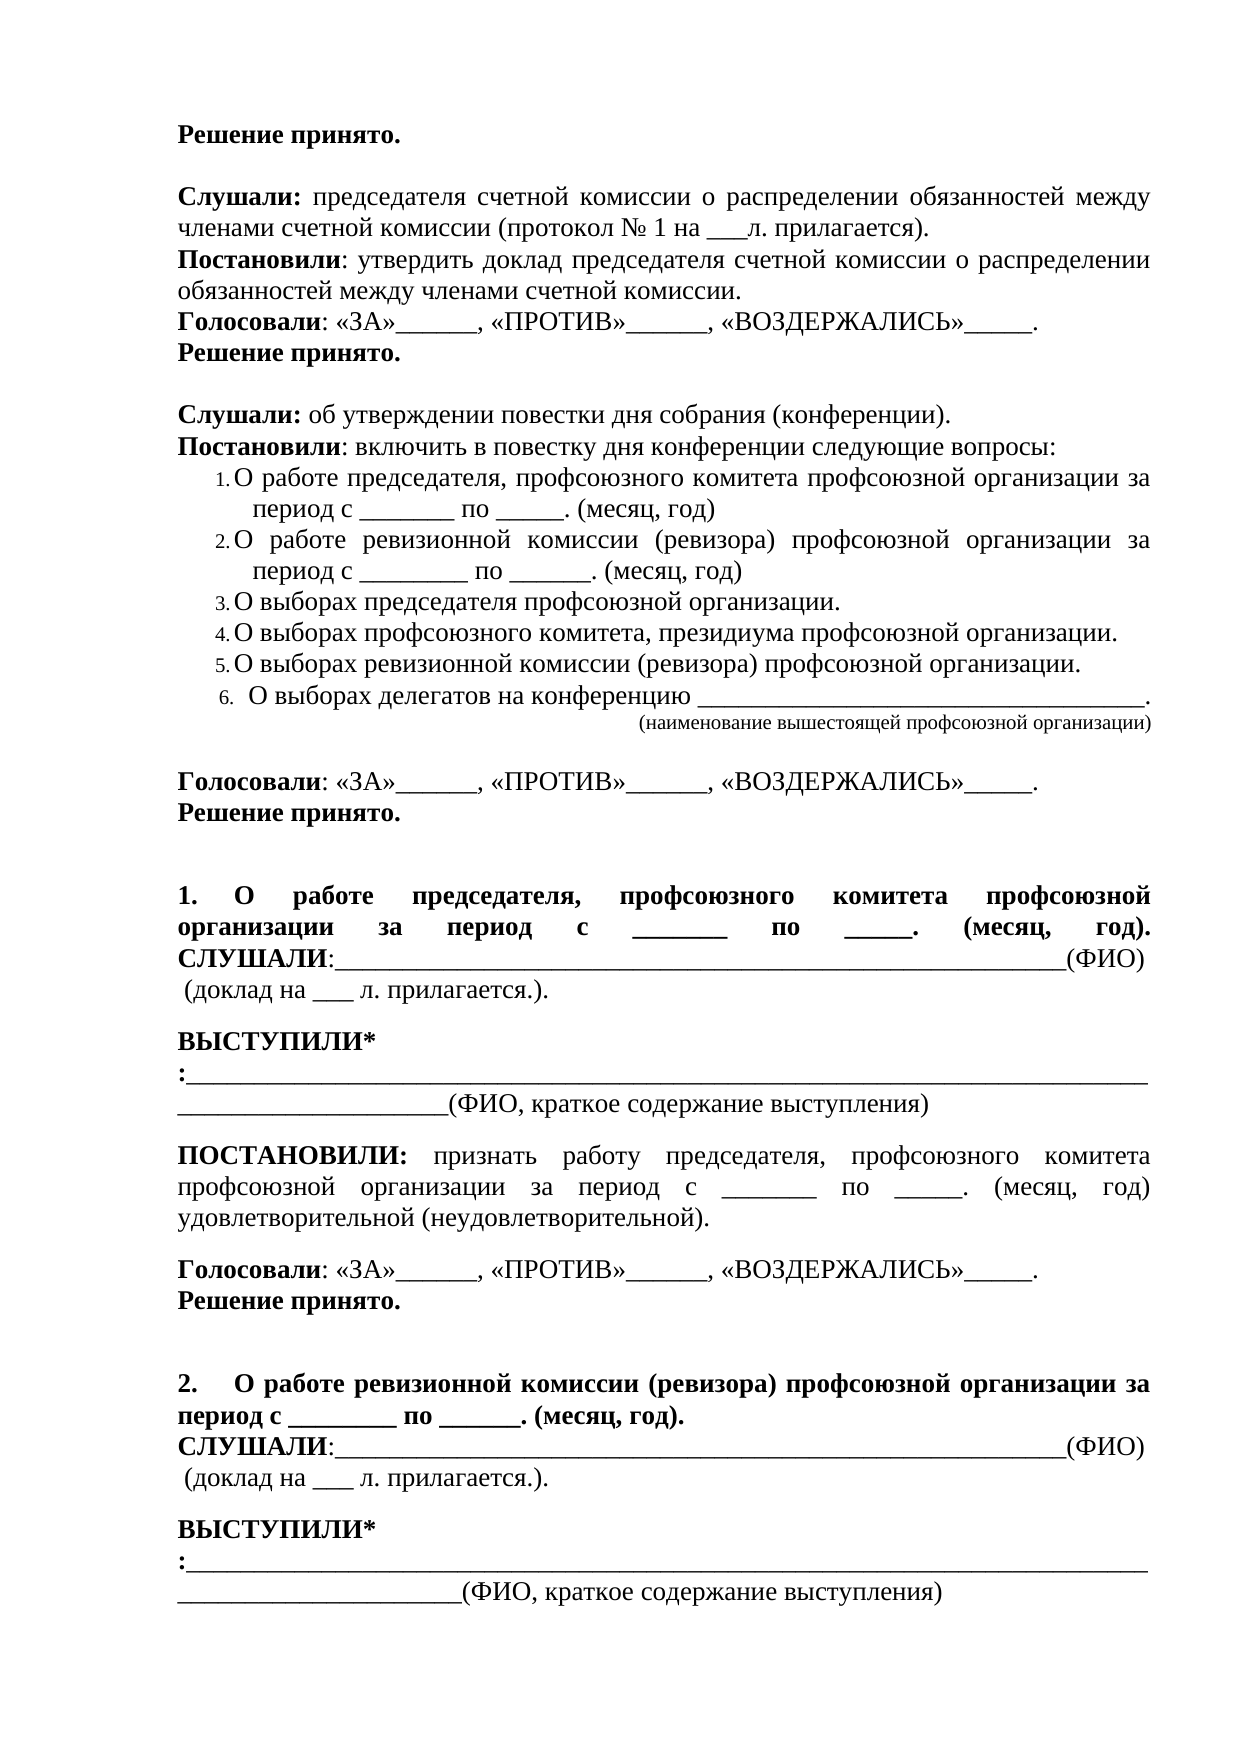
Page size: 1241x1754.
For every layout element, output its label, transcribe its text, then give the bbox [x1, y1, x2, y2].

text СЛУШАЛИ:______________________________________________________(ФИО) [177, 1430, 1152, 1461]
list О работе председателя, профсоюзного комитета профсоюзной организации за период с _______ по _____. (месяц, год) [215, 461, 1152, 523]
text 1. О работе председателя, профсоюзного комитета профсоюзной организации за период с _______ по _____. (месяц, год). СЛУШАЛИ:______________________________________________________(ФИО) [177, 879, 1152, 973]
text Постановили: включить в повестку дня конференции следующие вопросы: [177, 429, 1152, 461]
text Решение принято. [177, 796, 1152, 827]
text Голосовали: «ЗА»______, «ПРОТИВ»______, «ВОЗДЕРЖАЛИСЬ»_____. [177, 765, 1152, 796]
list О выборах профсоюзного комитета, президиума профсоюзной организации. [215, 616, 1152, 648]
text Решение принято. [177, 1284, 1152, 1316]
text ВЫСТУПИЛИ*:___________________________________________________________________________________________(ФИО, краткое содержание выступления) [177, 1025, 1152, 1118]
list О выборах делегатов на конференцию _________________________________. (наименование вышестоящей профсоюзной организации) [192, 679, 1152, 734]
text (доклад на ___ л. прилагается.). [177, 973, 1152, 1004]
list О выборах ревизионной комиссии (ревизора) профсоюзной организации. [215, 648, 1152, 679]
text (доклад на ___ л. прилагается.). [177, 1461, 1152, 1492]
text 2. О работе ревизионной комиссии (ревизора) профсоюзной организации за период с ________ по ______. (месяц, год). [177, 1368, 1152, 1430]
list О работе ревизионной комиссии (ревизора) профсоюзной организации за период с ________ по ______. (месяц, год) [215, 523, 1152, 585]
list О выборах председателя профсоюзной организации. [215, 585, 1152, 616]
text Постановили: утвердить доклад председателя счетной комиссии о распределении обязанностей между членами счетной комиссии. [177, 243, 1152, 305]
text Голосовали: «ЗА»______, «ПРОТИВ»______, «ВОЗДЕРЖАЛИСЬ»_____. [177, 305, 1152, 336]
text Слушали: председателя счетной комиссии о распределении обязанностей между членами счетной комиссии (протокол № 1 на ___л. прилагается). [177, 180, 1152, 243]
text Голосовали: «ЗА»______, «ПРОТИВ»______, «ВОЗДЕРЖАЛИСЬ»_____. [177, 1253, 1152, 1284]
text Решение принято. [177, 118, 1152, 149]
text ВЫСТУПИЛИ*:____________________________________________________________________________________________(ФИО, краткое содержание выступления) [177, 1513, 1152, 1606]
text Слушали: об утверждении повестки дня собрания (конференции). [177, 398, 1152, 429]
text Решение принято. [177, 336, 1152, 367]
text ПОСТАНОВИЛИ: признать работу председателя, профсоюзного комитета профсоюзной организации за период с _______ по _____. (месяц, год) удовлетворительной (неудовлетворительной). [177, 1139, 1152, 1232]
